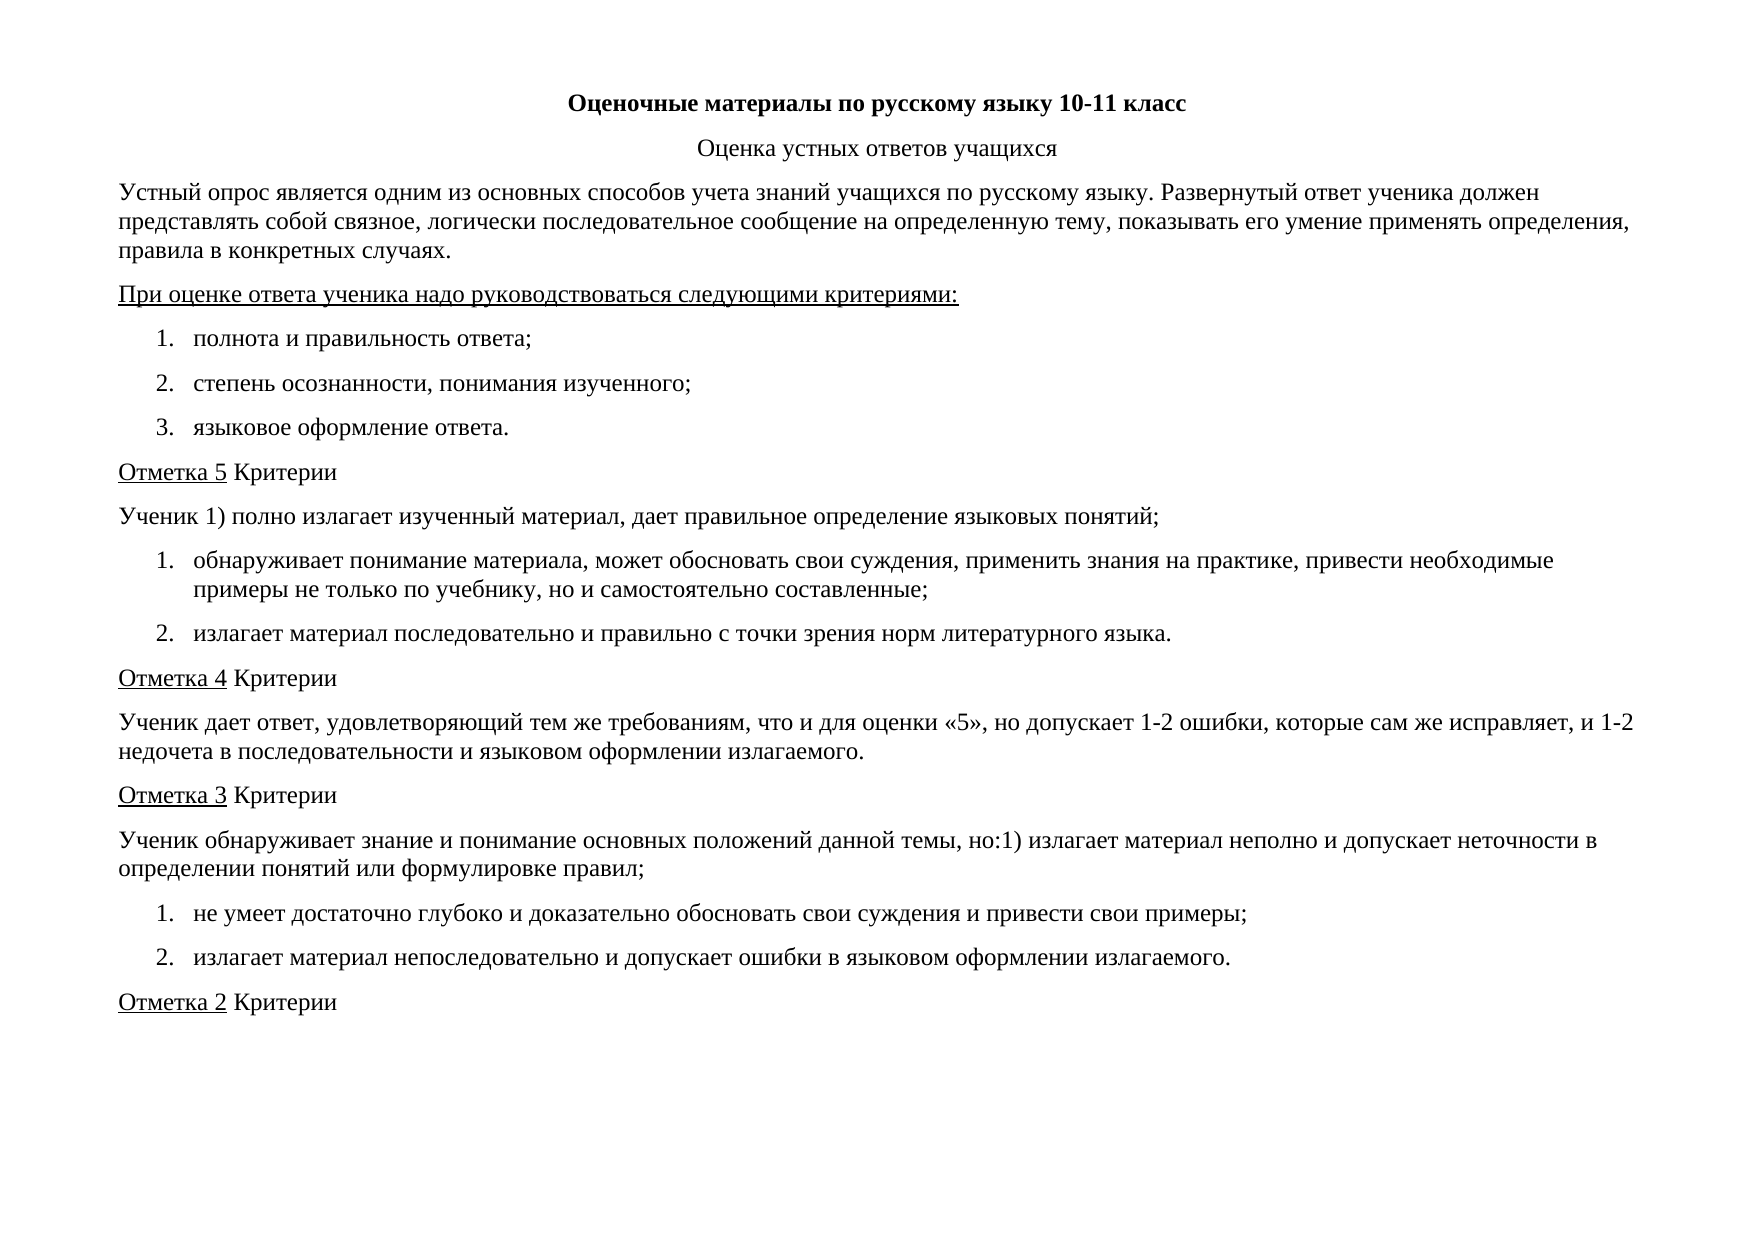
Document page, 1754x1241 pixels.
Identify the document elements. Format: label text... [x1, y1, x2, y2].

text Ученик дает ответ, удовлетворяющий тем же требованиям, что и для оценки «5», но допускает 1-2 ошибки, которые сам же исправляет, и 1-2 недочета в последовательности и языковом оформлении излагаемого. [118, 707, 1636, 765]
text Отметка 2 Критерии [118, 987, 1636, 1015]
list обнаруживает понимание материала, может обосновать свои суждения, применить знания на практике, привести необходимые примеры не только по учебнику, но и самостоятельно составленные; [156, 545, 1636, 603]
list степень осознанности, понимания изученного; [156, 368, 1636, 397]
list излагает материал последовательно и правильно с точки зрения норм литературного языка. [156, 618, 1636, 647]
text При оценке ответа ученика надо руководствоваться следующими критериями: [118, 279, 1636, 308]
list полнота и правильность ответа; [156, 323, 1636, 352]
list языковое оформление ответа. [156, 412, 1636, 441]
text Оценка устных ответов учащихся [118, 133, 1636, 162]
text Оценочные материалы по русскому языку 10-11 класс [118, 88, 1636, 117]
text Устный опрос является одним из основных способов учета знаний учащихся по русскому языку. Развернутый ответ ученика должен представлять собой связное, логически последовательное сообщение на определенную тему, показывать его умение применять определения, правила в конкретных случаях. [118, 177, 1636, 263]
text Отметка 5 Критерии [118, 457, 1636, 485]
text Отметка 4 Критерии [118, 663, 1636, 692]
text Ученик 1) полно излагает изученный материал, дает правильное определение языковых понятий; [118, 501, 1636, 530]
list не умеет достаточно глубоко и доказательно обосновать свои суждения и привести свои примеры; [156, 898, 1636, 927]
text Ученик обнаруживает знание и понимание основных положений данной темы, но:1) излагает материал неполно и допускает неточности в определении понятий или формулировке правил; [118, 825, 1636, 882]
list излагает материал непоследовательно и допускает ошибки в языковом оформлении излагаемого. [156, 942, 1636, 971]
text Отметка 3 Критерии [118, 780, 1636, 809]
